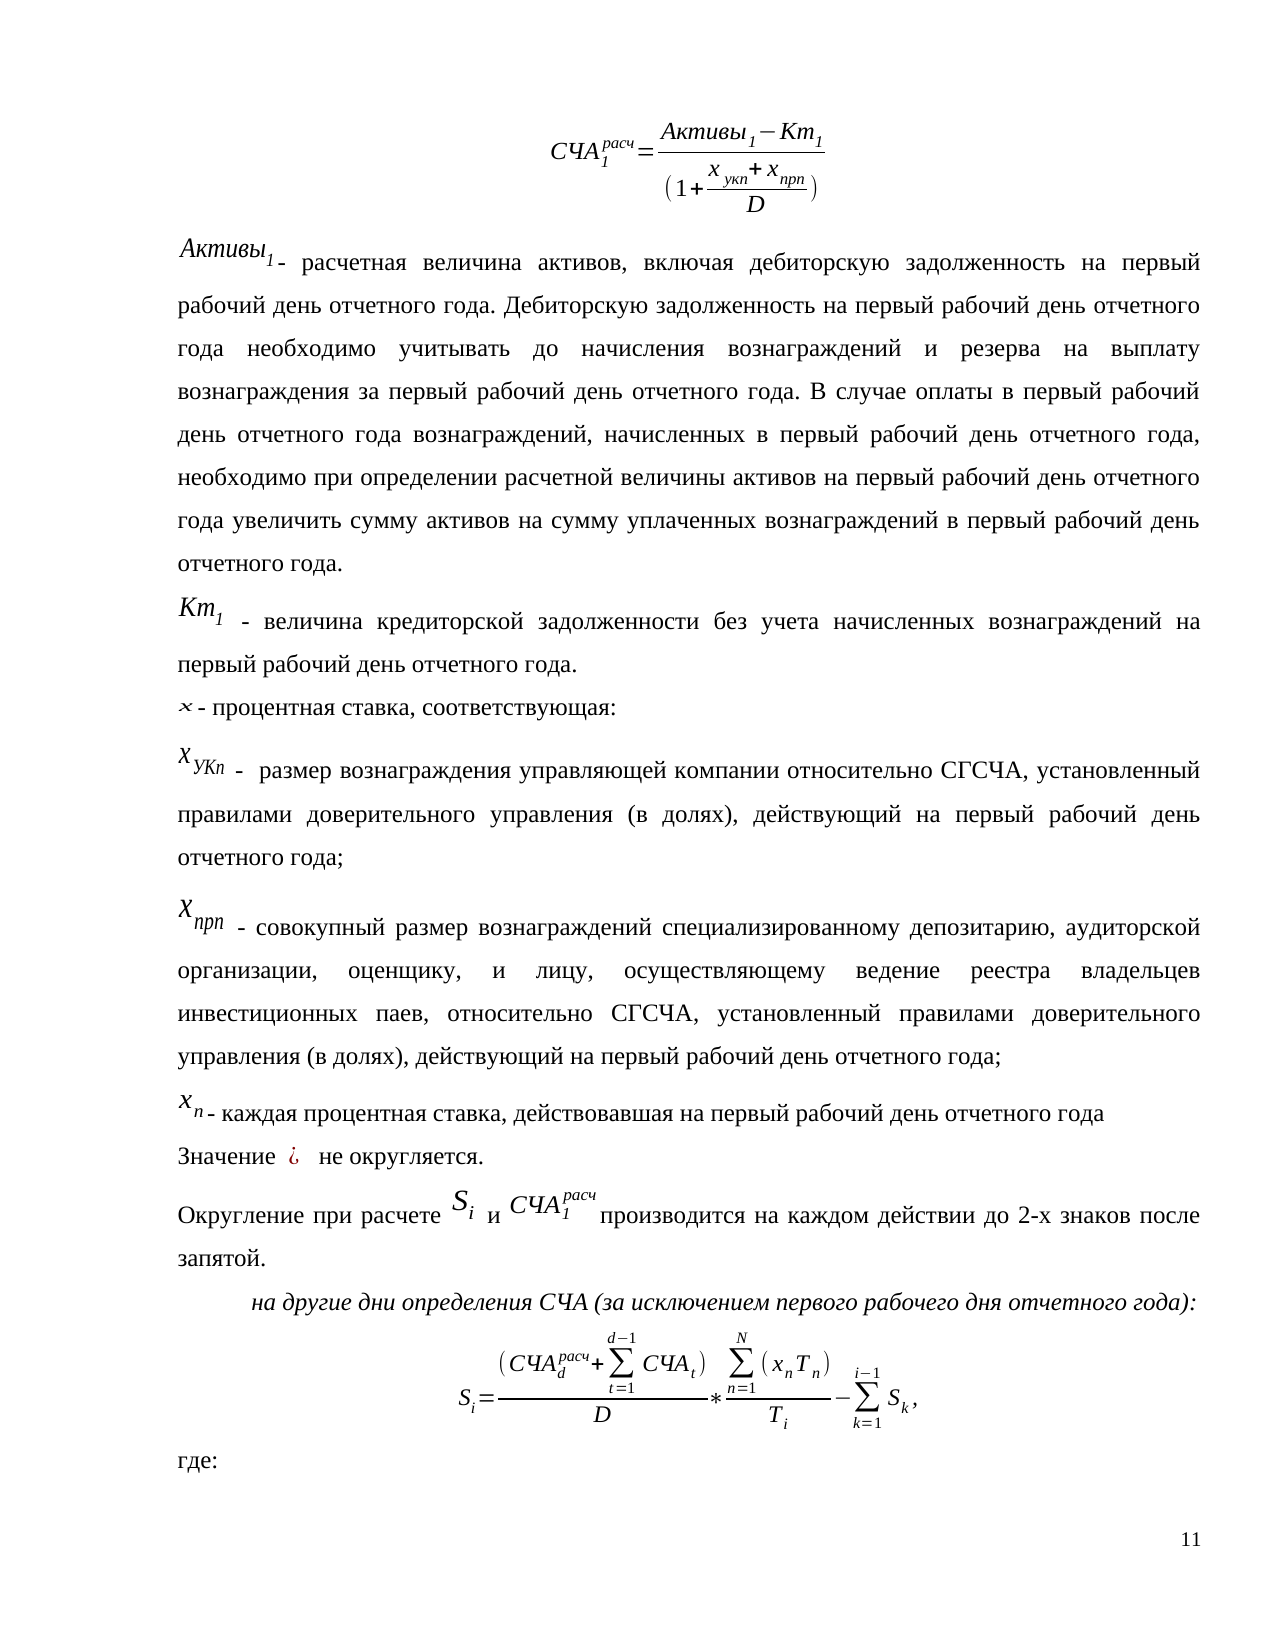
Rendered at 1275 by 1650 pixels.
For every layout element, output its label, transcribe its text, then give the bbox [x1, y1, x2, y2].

text - величина кредиторской задолженности без учета начисленных вознаграждений на первый рабочий день отчетного года. [177, 592, 1201, 678]
text - каждая процентная ставка, действовавшая на первый рабочий день отчетного года [177, 1084, 1201, 1127]
text - размер вознаграждения управляющей компании относительно СГСЧА, установленный правилами доверительного управления (в долях), действующий на первый рабочий день отчетного года; [177, 735, 1201, 871]
text где: [177, 1445, 1201, 1473]
text на другие дни определения СЧА (за исключением первого рабочего дня отчетного года): [177, 1287, 1201, 1315]
text - процентная ставка, соответствующая: [177, 692, 1201, 721]
text - совокупный размер вознаграждений специализированному депозитарию, аудиторской организации, оценщику, и лицу, осуществляющему ведение реестра владельцев инвестиционных паев, относительно СГСЧА, установленный правилами доверительного управления (в долях), действующий на первый рабочий день отчетного года; [177, 885, 1201, 1070]
text Округление при расчете и производится на каждом действии до 2-х знаков после запятой. [177, 1184, 1201, 1272]
text - расчетная величина активов, включая дебиторскую задолженность на первый рабочий день отчетного года. Дебиторскую задолженность на первый рабочий день отчетного года необходимо учитывать до начисления вознаграждений и резерва на выплату вознаграждения за первый рабочий день отчетного года. В случае оплаты в первый рабочий день отчетного года вознаграждений, начисленных в первый рабочий день отчетного года, необходимо при определении расчетной величины активов на первый рабочий день отчетного года увеличить сумму активов на сумму уплаченных вознаграждений в первый рабочий день отчетного года. [177, 232, 1201, 577]
text Значение не округляется. [177, 1141, 1201, 1170]
